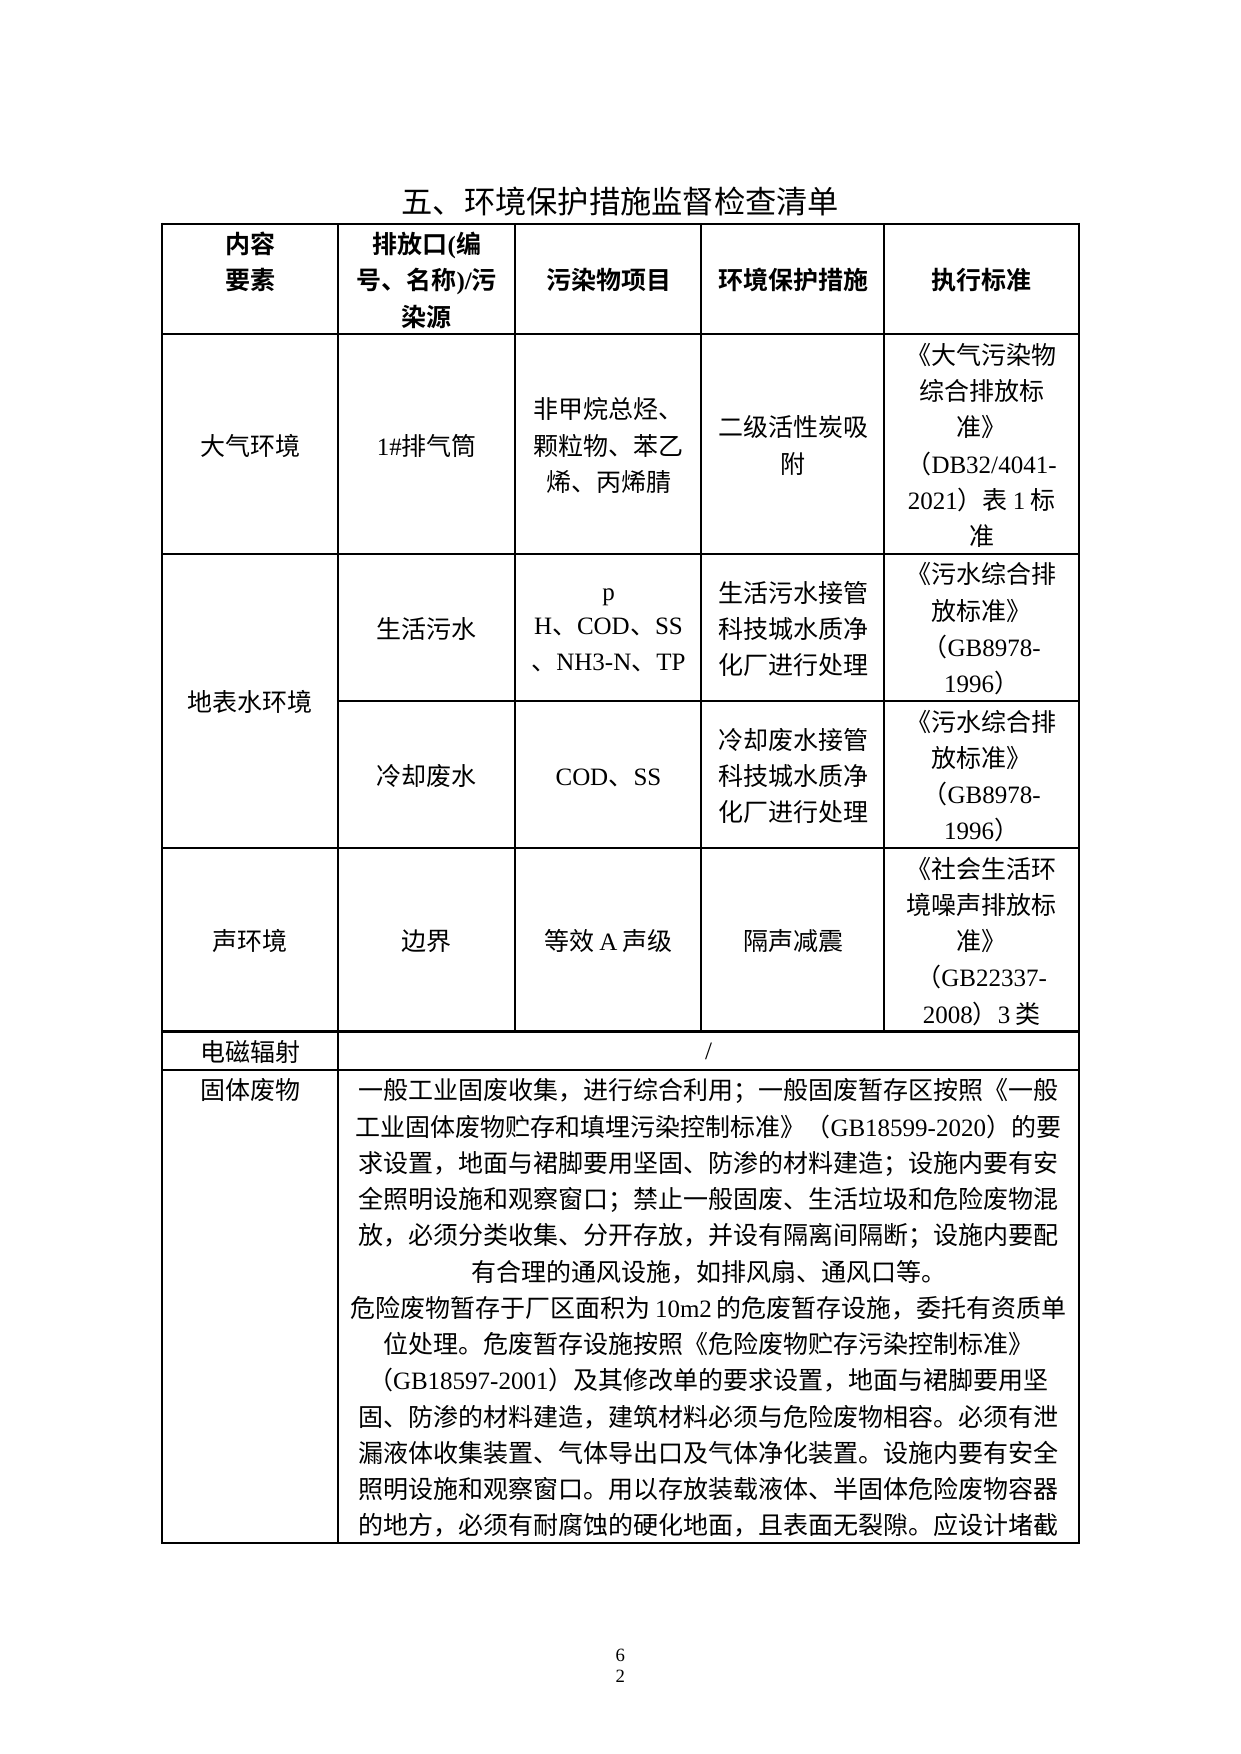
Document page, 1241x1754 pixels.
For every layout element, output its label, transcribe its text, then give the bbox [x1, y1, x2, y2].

table_cell 非甲烷总烃、颗粒物、苯乙烯、丙烯腈 [516, 335, 700, 553]
table_cell 边界 [339, 849, 514, 1030]
table_cell 《污水综合排放标准》（GB8978-1996） [885, 555, 1078, 700]
table_header 污染物项目 [516, 225, 700, 333]
table_cell 电磁辐射 [163, 1033, 337, 1069]
table_cell 等效A声级 [516, 849, 700, 1030]
table_cell 《社会生活环境噪声排放标准》（GB22337-2008）3类 [885, 849, 1078, 1030]
table_cell pH、COD、SS、NH3-N、TP [516, 555, 700, 700]
table_cell 1#排气筒 [339, 335, 514, 553]
table_cell 《大气污染物综合排放标准》（DB32/4041-2021）表1标准 [885, 335, 1078, 553]
table_cell 冷却废水接管科技城水质净化厂进行处理 [702, 702, 883, 847]
table_cell 生活污水接管科技城水质净化厂进行处理 [702, 555, 883, 700]
table_cell 二级活性炭吸附 [702, 335, 883, 553]
table_cell 生活污水 [339, 555, 514, 700]
table_cell 冷却废水 [339, 702, 514, 847]
table_header 内容 要素 [163, 225, 337, 333]
table_cell COD、SS [516, 702, 700, 847]
table_cell / [339, 1033, 1078, 1069]
table_cell 地表水环境 [163, 555, 337, 847]
text 五、环境保护措施监督检查清单 [159, 177, 1081, 222]
table_cell 《污水综合排放标准》（GB8978-1996） [885, 702, 1078, 847]
table_cell 固体废物 [163, 1071, 337, 1542]
table_header 排放口(编号、名称)/污染源 [339, 225, 514, 333]
table_cell 隔声减震 [702, 849, 883, 1030]
table_cell 声环境 [163, 849, 337, 1030]
table_header 执行标准 [885, 225, 1078, 333]
table_cell 大气环境 [163, 335, 337, 553]
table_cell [339, 1071, 1078, 1542]
table_header 环境保护措施 [702, 225, 883, 333]
